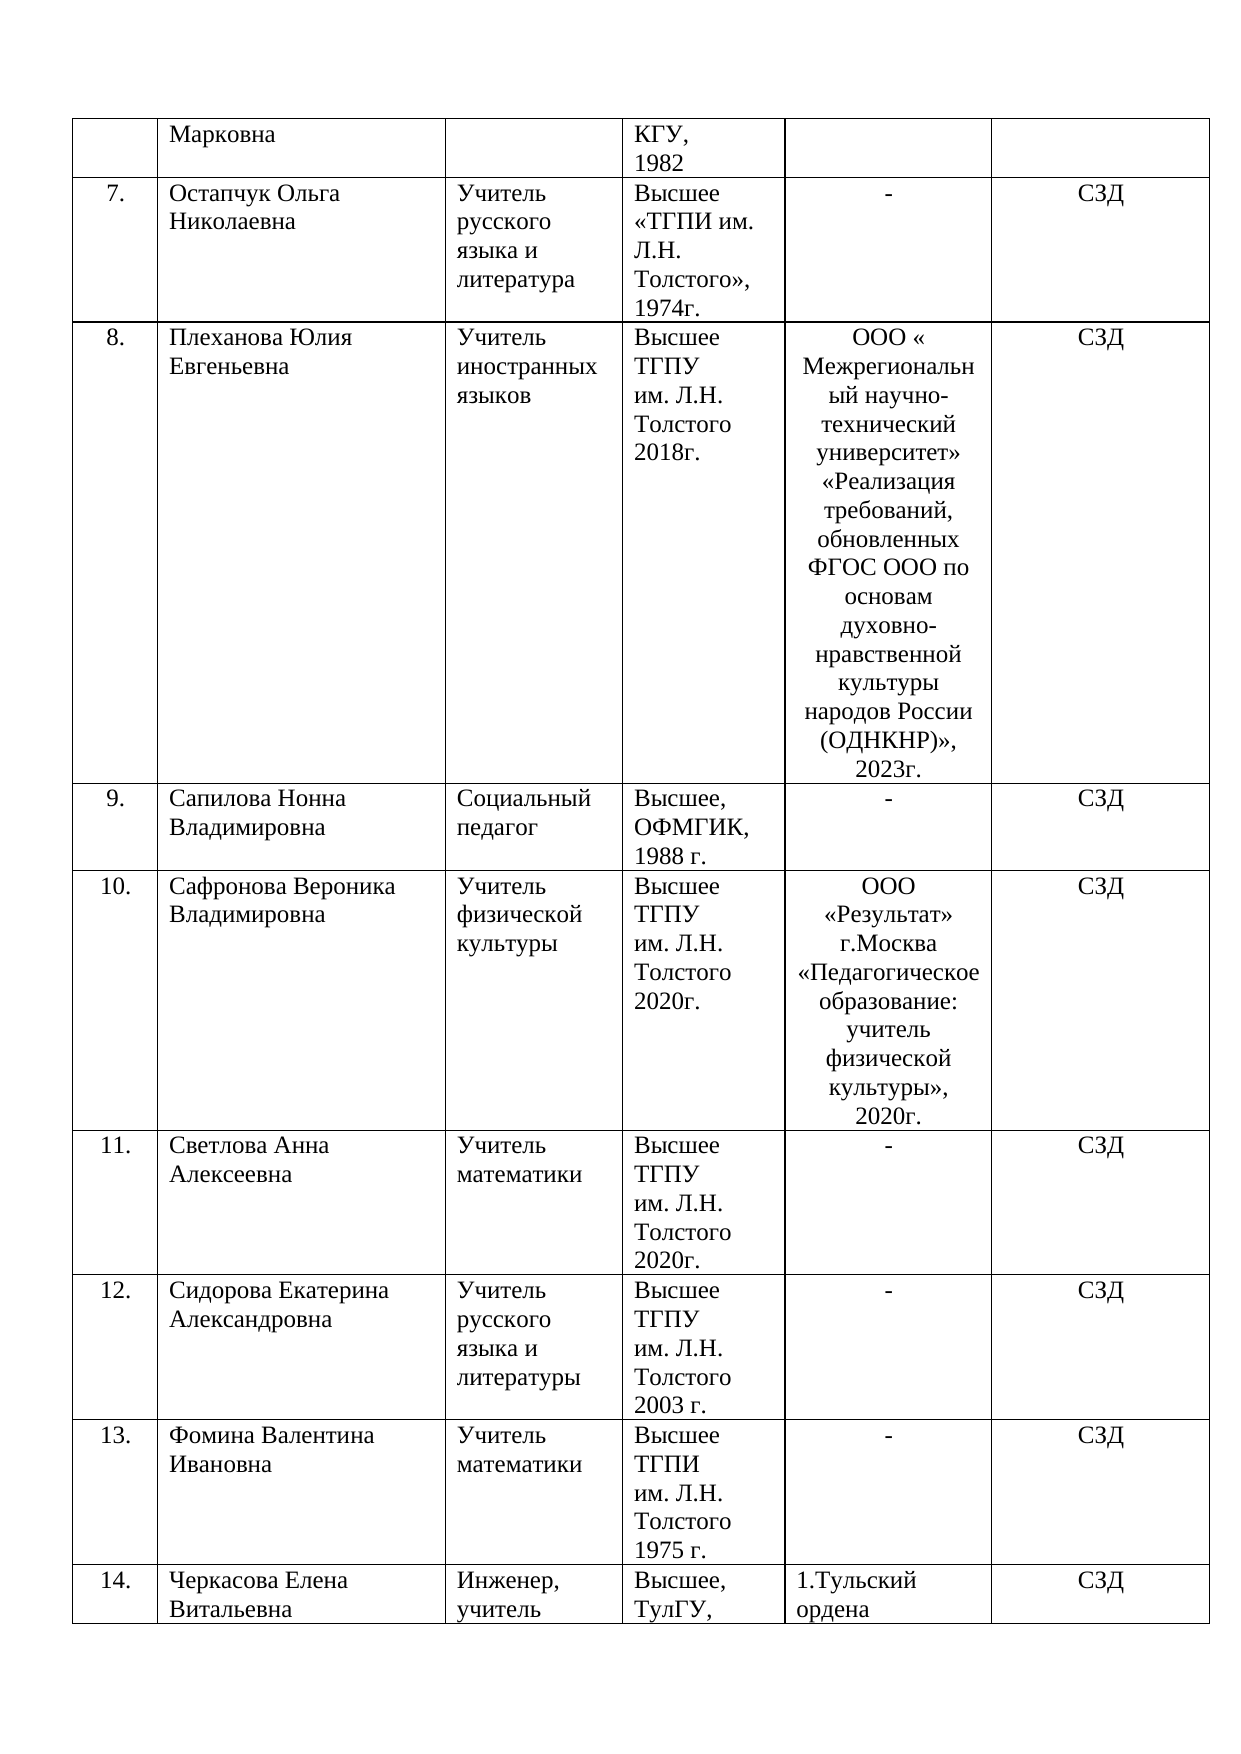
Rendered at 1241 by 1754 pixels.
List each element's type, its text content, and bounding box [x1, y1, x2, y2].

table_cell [446, 1565, 622, 1622]
table_cell - [786, 1131, 991, 1274]
table_cell Учитель русского языка и литература [446, 178, 622, 321]
table_cell ООО «Результат» г.Москва «Педагогическое образование: учитель физической культуры», 2020г. [786, 871, 991, 1129]
table_cell - [786, 1420, 991, 1564]
table_cell 13. [73, 1420, 157, 1564]
table_cell СЗД [992, 1420, 1209, 1564]
table_cell СЗД [992, 1275, 1209, 1419]
table_cell 14. [73, 1565, 157, 1622]
table_cell 8. [73, 323, 157, 782]
table_cell Высшее, ОФМГИК, 1988 г. [623, 784, 784, 870]
table_cell Сидорова Екатерина Александровна [158, 1275, 445, 1419]
table_cell Остапчук Ольга Николаевна [158, 178, 445, 321]
table_cell 6. [73, 119, 157, 177]
table_cell СЗД [992, 178, 1209, 321]
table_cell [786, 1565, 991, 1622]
table_cell [446, 119, 622, 177]
table_cell Сапилова Нонна Владимировна [158, 784, 445, 870]
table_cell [158, 119, 445, 177]
table_cell Учитель физической культуры [446, 871, 622, 1129]
table_cell Фомина Валентина Ивановна [158, 1420, 445, 1564]
table_cell 7. [73, 178, 157, 321]
table_cell 12. [73, 1275, 157, 1419]
table_cell Учитель математики [446, 1420, 622, 1564]
table_cell - [992, 119, 1209, 177]
table_cell Плеханова Юлия Евгеньевна [158, 323, 445, 782]
table_cell СЗД [992, 871, 1209, 1129]
table_cell Высшее ТГПУ им. Л.Н. Толстого 2018г. [623, 323, 784, 782]
table_cell Высшее «ТГПИ им. Л.Н. Толстого», 1974г. [623, 178, 784, 321]
table_cell СЗД [992, 1565, 1209, 1622]
table_cell 10. [73, 871, 157, 1129]
table_cell Высшее ТГПУ им. Л.Н. Толстого 2020г. [623, 871, 784, 1129]
table_cell Высшее ТГПУ им. Л.Н. Толстого 2020г. [623, 1131, 784, 1274]
table_cell Учитель русского языка и литературы [446, 1275, 622, 1419]
table_cell - [786, 119, 991, 177]
table_cell ООО « Межрегиональный научно-технический университет» «Реализация требований, обновленных ФГОС ООО по основам духовно-нравственной культуры народов России (ОДНКНР)», 2023г. [786, 323, 991, 782]
table_cell 9. [73, 784, 157, 870]
table_cell 11. [73, 1131, 157, 1274]
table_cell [158, 1565, 445, 1622]
table_cell - [786, 178, 991, 321]
table_cell СЗД [992, 784, 1209, 870]
table_cell СЗД [992, 323, 1209, 782]
table_cell Высшее КГУ, 1982 [623, 119, 784, 177]
table_cell СЗД [992, 1131, 1209, 1274]
table_cell - [786, 1275, 991, 1419]
table_cell Светлова Анна Алексеевна [158, 1131, 445, 1274]
table_cell Учитель математики [446, 1131, 622, 1274]
table_cell Высшее, ТулГУ, 1991 [623, 1565, 784, 1622]
table_cell Социальный педагог [446, 784, 622, 870]
table_cell Высшее ТГПУ им. Л.Н. Толстого 2003 г. [623, 1275, 784, 1419]
table_cell - [786, 784, 991, 870]
table_cell Сафронова Вероника Владимировна [158, 871, 445, 1129]
table_cell Учитель иностранных языков [446, 323, 622, 782]
table_cell Высшее ТГПИ им. Л.Н. Толстого 1975 г. [623, 1420, 784, 1564]
